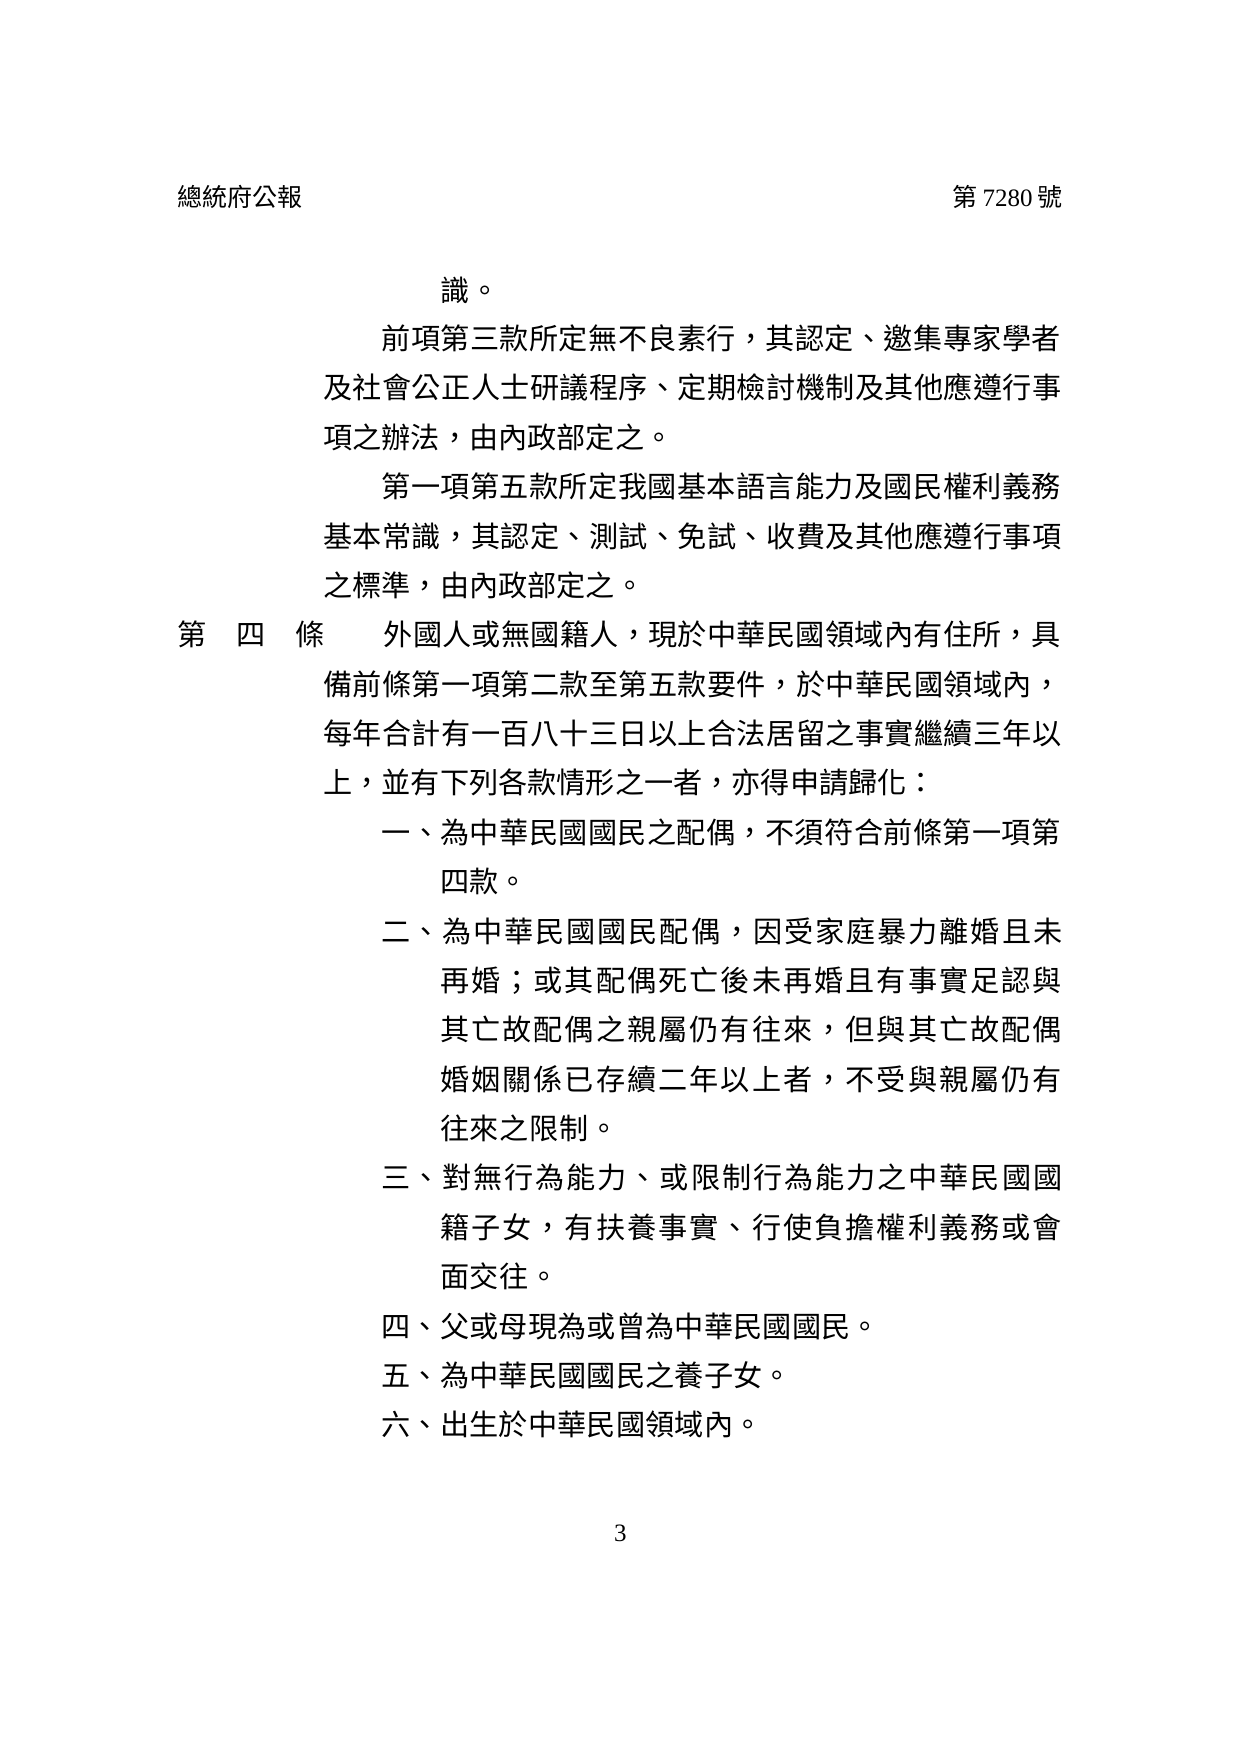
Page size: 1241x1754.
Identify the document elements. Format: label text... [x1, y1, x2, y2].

text 三、對無行為能力、或限制行為能力之中華民國國籍子女，有扶養事實、行使負擔權利義務或會面交往。 [381, 1149, 1063, 1297]
text 六、出生於中華民國領域內。 [381, 1396, 1063, 1446]
text 四、父或母現為或曾為中華民國國民。 [381, 1297, 1063, 1347]
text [381, 266, 1063, 310]
text 五、為中華民國國民之養子女。 [381, 1347, 1063, 1396]
text 二、為中華民國國民配偶，因受家庭暴力離婚且未再婚；或其配偶死亡後未再婚且有事實足認與其亡故配偶之親屬仍有往來，但與其亡故配偶婚姻關係已存續二年以上者，不受與親屬仍有往來之限制。 [381, 902, 1063, 1149]
text 第一項第五款所定我國基本語言能力及國民權利義務基本常識，其認定、測試、免試、收費及其他應遵行事項之標準，由內政部定之。 [323, 458, 1063, 606]
text 第 四 條 外國人或無國籍人，現於中華民國領域內有住所，具備前條第一項第二款至第五款要件，於中華民國領域內，每年合計有一百八十三日以上合法居留之事實繼續三年以上，並有下列各款情形之一者，亦得申請歸化： [177, 606, 1063, 804]
text 前項第三款所定無不良素行，其認定、邀集專家學者及社會公正人士研議程序、定期檢討機制及其他應遵行事項之辦法，由內政部定之。 [323, 310, 1063, 458]
text 一、為中華民國國民之配偶，不須符合前條第一項第四款。 [381, 804, 1063, 902]
